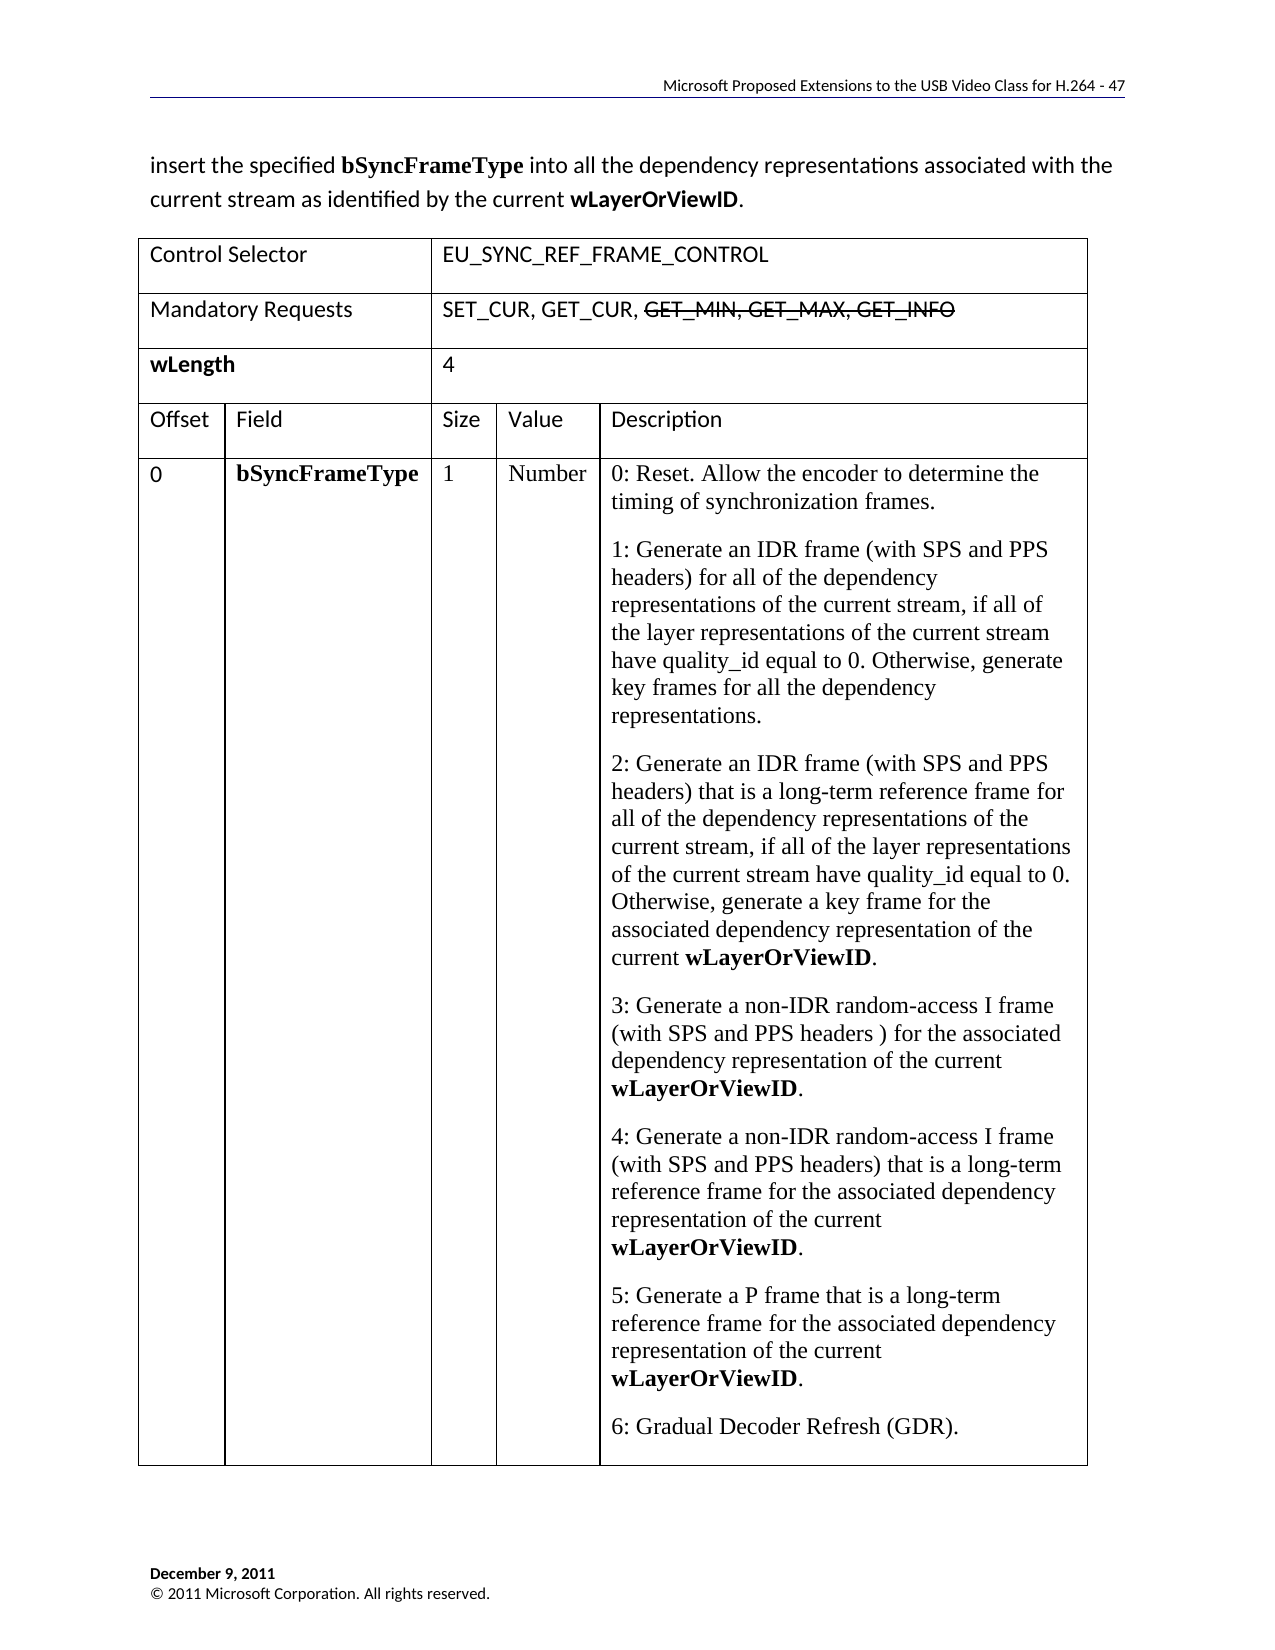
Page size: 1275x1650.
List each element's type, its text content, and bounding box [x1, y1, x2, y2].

table_header EU_SYNC_REF_FRAME_CONTROL [432, 239, 1087, 293]
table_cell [601, 459, 1087, 1464]
table_cell SET_CUR, GET_CUR, GET_MIN, GET_MAX, GET_INFO [432, 294, 1087, 348]
table_cell Size [432, 404, 496, 458]
table_cell 4 [432, 349, 1087, 403]
table_cell wLength [139, 349, 431, 403]
table_cell Description [601, 404, 1087, 458]
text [150, 150, 1125, 213]
table_cell 1 [432, 459, 496, 1464]
table_cell Number [497, 459, 599, 1464]
table_cell 0 [139, 459, 224, 1464]
table_header Control Selector [139, 239, 431, 293]
table_cell Offset [139, 404, 224, 458]
table_cell bSyncFrameType [226, 459, 431, 1464]
table_cell Field [226, 404, 431, 458]
table_cell Value [497, 404, 599, 458]
table_cell Mandatory Requests [139, 294, 431, 348]
